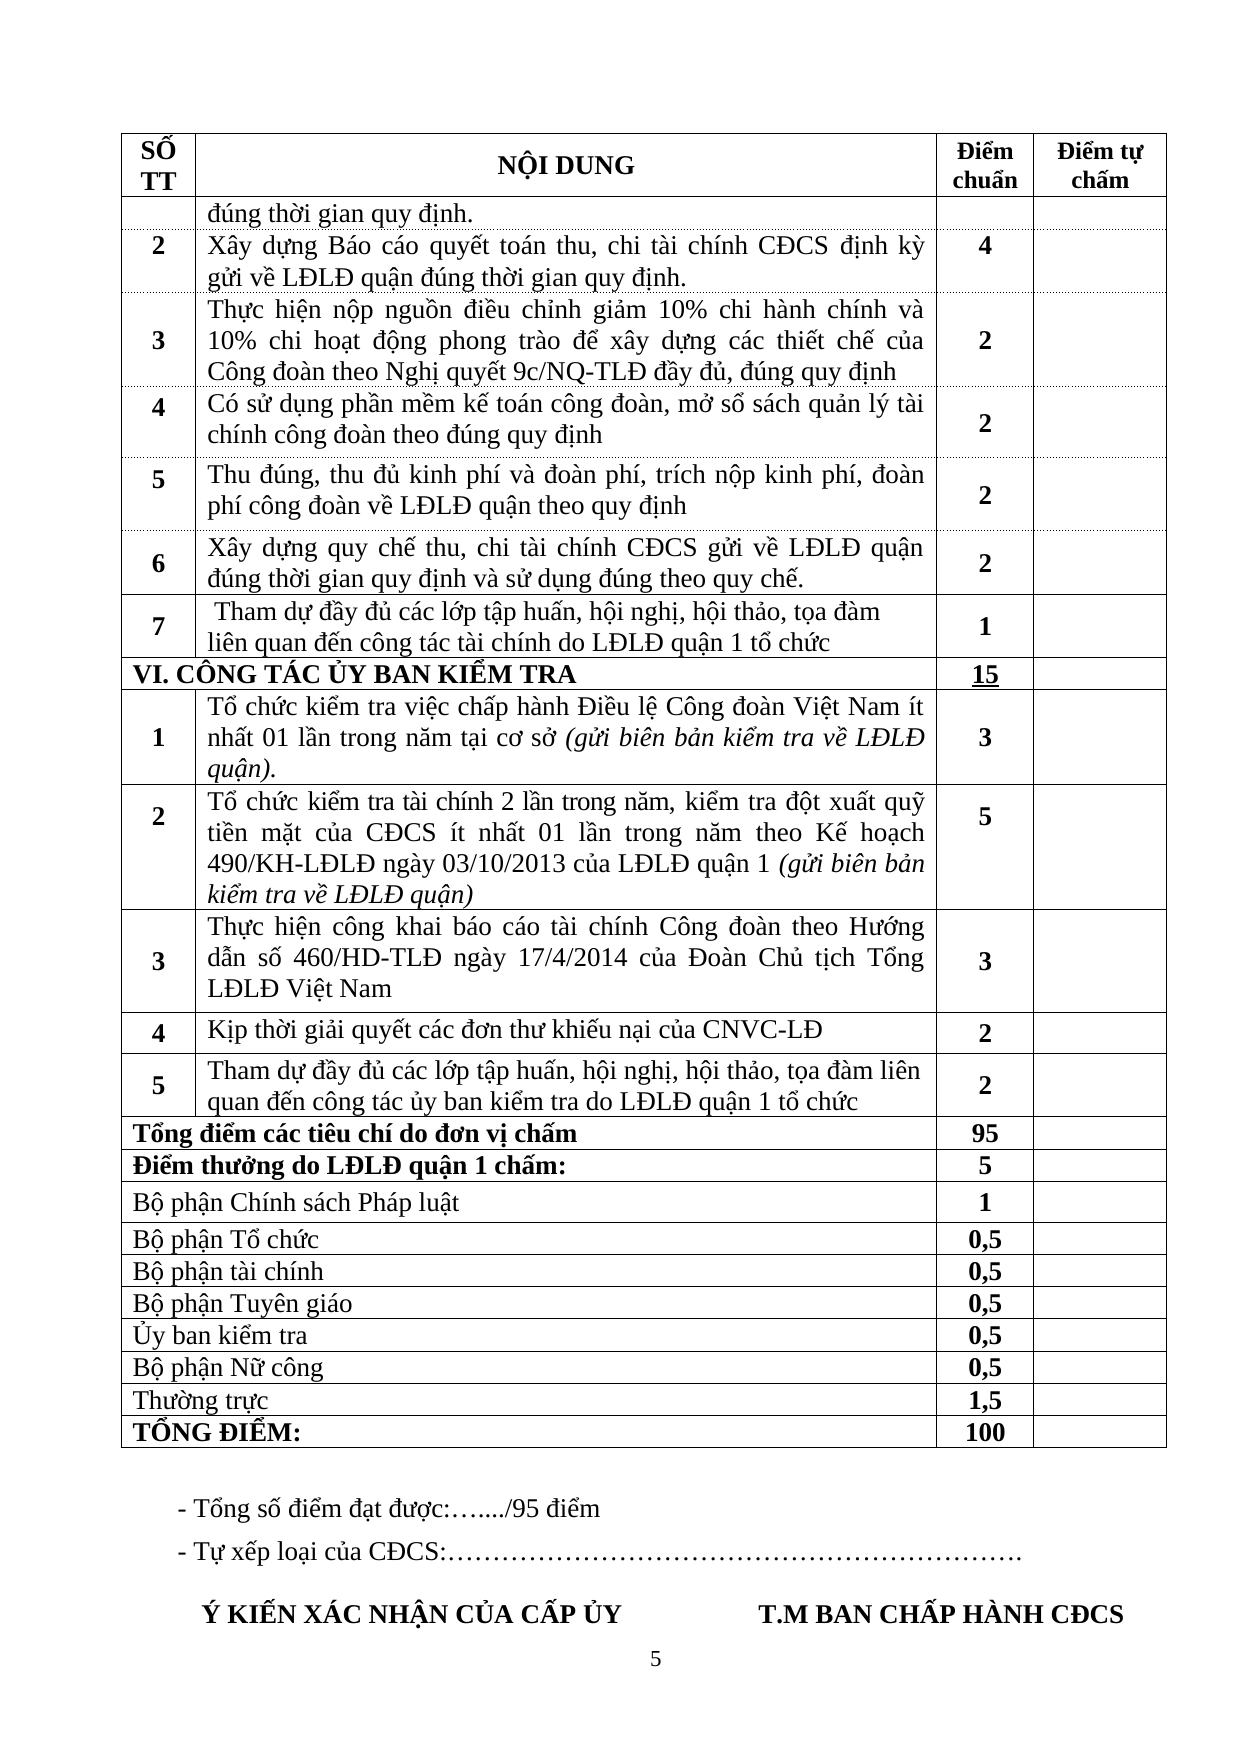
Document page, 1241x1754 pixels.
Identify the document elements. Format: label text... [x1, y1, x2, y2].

table_cell [1034, 457, 1166, 530]
table_cell Bộ phận Tổ chức [122, 1223, 936, 1254]
table_cell Xây dựng Báo cáo quyết toán thu, chi tài chính CĐCS định kỳ gửi về LĐLĐ quận đúng thời gian quy định. [196, 229, 936, 292]
table_cell Thu đúng, thu đủ kinh phí và đoàn phí, trích nộp kinh phí, đoàn phí công đoàn về LĐLĐ quận theo quy định [196, 457, 936, 530]
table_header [130, 1598, 693, 1629]
table_cell [1034, 1054, 1166, 1116]
table_cell 0,5 [937, 1352, 1033, 1383]
table_cell 1 [122, 197, 195, 228]
table_cell [1034, 386, 1166, 457]
text - Tự xếp loại của CĐCS:………………………………………………………. [177, 1535, 1134, 1567]
table_cell Bộ phận Tuyên giáo [122, 1287, 936, 1318]
table_cell [1034, 1255, 1166, 1286]
table_cell [1034, 1013, 1166, 1053]
table_cell Tham dự đầy đủ các lớp tập huấn, hội nghị, hội thảo, tọa đàm liên quan đến công tác ủy ban kiểm tra do LĐLĐ quận 1 tổ chức [196, 1054, 936, 1116]
table_cell 4 [122, 386, 195, 457]
table_cell Xây dựng quy chế thu, chi tài chính CĐCS gửi về LĐLĐ quận đúng thời gian quy định và sử dụng đúng theo quy chế. [196, 530, 936, 594]
table_cell 4 [937, 229, 1033, 292]
table_cell 4 [122, 1013, 195, 1053]
table_cell [1034, 197, 1166, 228]
table_cell Thực hiện công khai báo cáo tài chính Công đoàn theo Hướng dẫn số 460/HD-TLĐ ngày 17/4/2014 của Đoàn Chủ tịch Tổng LĐLĐ Việt Nam [196, 910, 936, 1012]
table_cell 2 [122, 229, 195, 292]
table_cell [1034, 1352, 1166, 1383]
table_cell [1034, 1223, 1166, 1254]
table_cell Tham dự đầy đủ các lớp tập huấn, hội nghị, hội thảo, tọa đàm liên quan đến công tác tài chính do LĐLĐ quận 1 tổ chức [196, 595, 936, 657]
table_header SỐ TT [122, 134, 195, 196]
table_cell 3 [122, 910, 195, 1012]
table_cell [1034, 1416, 1166, 1447]
table_cell 2 [937, 386, 1033, 457]
table_cell Có sử dụng phần mềm kế toán công đoàn, mở sổ sách quản lý tài chính công đoàn theo đúng quy định [196, 386, 936, 457]
table_cell 2 [937, 1054, 1033, 1116]
table_cell [1034, 690, 1166, 784]
table_cell Tổng điểm các tiêu chí do đơn vị chấm [122, 1117, 936, 1148]
table_cell Điểm thưởng do LĐLĐ quận 1 chấm: [122, 1150, 936, 1181]
table_cell [1034, 1117, 1166, 1148]
table_cell 5 [122, 1054, 195, 1116]
table_cell 0,5 [937, 1255, 1033, 1286]
table_cell 0,5 [937, 1319, 1033, 1351]
table_cell Thường trực [122, 1384, 936, 1415]
table_cell [1034, 1150, 1166, 1181]
table_cell 5 [937, 785, 1033, 909]
table_cell [1034, 1182, 1166, 1222]
table_cell 2 [937, 530, 1033, 594]
table_cell 5 [937, 1150, 1033, 1181]
table_cell 15 [937, 658, 1033, 689]
table_cell Kịp thời giải quyết các đơn thư khiếu nại của CNVC-LĐ [196, 1013, 936, 1053]
table_cell [1034, 785, 1166, 909]
table_cell [1034, 658, 1166, 689]
table_cell VI. CÔNG TÁC ỦY BAN KIỂM TRA [122, 658, 936, 689]
table_cell 1 [122, 690, 195, 784]
table_header NỘI DUNG [196, 134, 936, 196]
table_header Điểm tự chấm [1034, 134, 1166, 196]
text - Tổng số điểm đạt được:…..../95 điểm [177, 1492, 1134, 1523]
table_cell 1,5 [937, 1384, 1033, 1415]
table_cell [1034, 1287, 1166, 1318]
table_cell 1 [937, 595, 1033, 657]
table_cell Thực hiện nộp nguồn điều chỉnh giảm 10% chi hành chính và 10% chi hoạt động phong trào để xây dựng các thiết chế của Công đoàn theo Nghị quyết 9c/NQ-TLĐ đầy đủ, đúng quy định [196, 292, 936, 386]
table_cell [1034, 229, 1166, 292]
table_cell TỔNG ĐIỂM: [122, 1416, 936, 1447]
table_cell 3 [937, 910, 1033, 1012]
table_cell 95 [937, 1117, 1033, 1148]
table_cell [1034, 292, 1166, 386]
table_cell 100 [937, 1416, 1033, 1447]
table_cell [1034, 530, 1166, 594]
table_cell 7 [122, 595, 195, 657]
table_cell 2 [937, 457, 1033, 530]
table_cell [1034, 1384, 1166, 1415]
table_cell 5 [122, 457, 195, 530]
table_cell [1034, 910, 1166, 1012]
table_cell Bộ phận Nữ công [122, 1352, 936, 1383]
table_cell Bộ phận Chính sách Pháp luật [122, 1182, 936, 1222]
table_cell Tổ chức kiểm tra tài chính 2 lần trong năm, kiểm tra đột xuất quỹ tiền mặt của CĐCS ít nhất 01 lần trong năm theo Kế hoạch 490/KH-LĐLĐ ngày 03/10/2013 của LĐLĐ quận 1 (gửi biên bản kiểm tra về LĐLĐ quận) [196, 785, 936, 909]
table_cell 0,5 [937, 1223, 1033, 1254]
table_cell 2 [937, 197, 1033, 228]
table_cell 0,5 [937, 1287, 1033, 1318]
table_cell 2 [122, 785, 195, 909]
table_header Điểm chuẩn [937, 134, 1033, 196]
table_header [693, 1598, 1190, 1629]
table_cell 3 [937, 690, 1033, 784]
table_cell [1034, 1319, 1166, 1351]
table_cell Bộ phận tài chính [122, 1255, 936, 1286]
table_cell Ủy ban kiểm tra [122, 1319, 936, 1351]
table_cell 3 [122, 292, 195, 386]
table_cell 6 [122, 530, 195, 594]
table_cell Tổ chức kiểm tra việc chấp hành Điều lệ Công đoàn Việt Nam ít nhất 01 lần trong năm tại cơ sở (gửi biên bản kiểm tra về LĐLĐ quận). [196, 690, 936, 784]
table_cell 1 [937, 1182, 1033, 1222]
table_cell 2 [937, 1013, 1033, 1053]
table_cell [196, 197, 936, 228]
table_cell [1034, 595, 1166, 657]
table_cell 2 [937, 292, 1033, 386]
